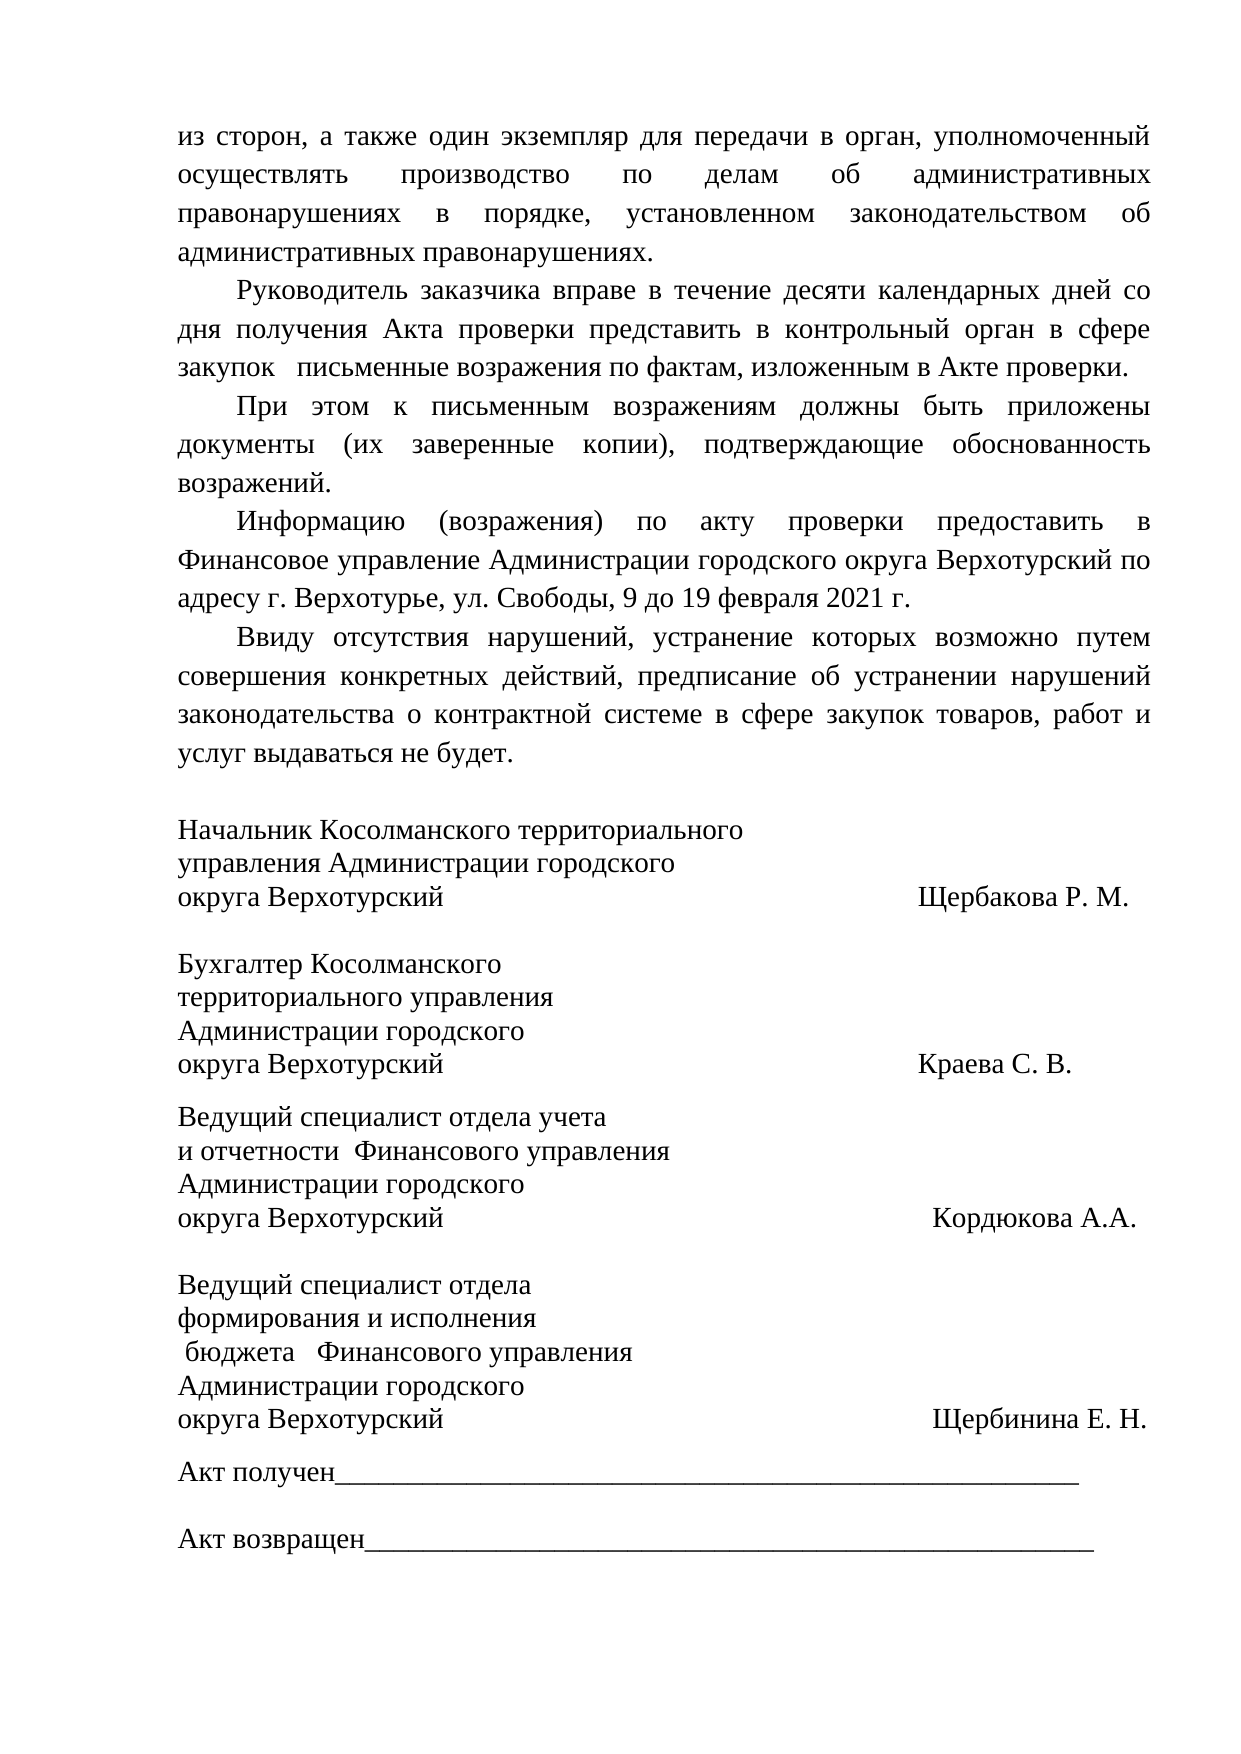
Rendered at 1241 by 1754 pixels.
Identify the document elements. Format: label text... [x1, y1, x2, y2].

text округа Верхотурский Кордюкова А.А. [177, 1200, 1152, 1233]
text При этом к письменным возражениям должны быть приложены документы (их заверенные копии), подтверждающие обоснованность возражений. [177, 388, 1152, 498]
text Администрации городского [177, 1013, 1152, 1047]
text территориального управления [177, 979, 1152, 1013]
text Акт возвращен__________________________________________________ [177, 1521, 1152, 1554]
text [177, 118, 1152, 267]
text формирования и исполнения [177, 1301, 1152, 1334]
text Ведущий специалист отдела [177, 1267, 1152, 1301]
text Ведущий специалист отдела учета [177, 1099, 1152, 1133]
text округа Верхотурский Щербакова Р. М. [177, 879, 1152, 912]
text округа Верхотурский Щербинина Е. Н. [177, 1401, 1152, 1435]
text Акт получен___________________________________________________ [177, 1454, 1152, 1487]
text бюджета Финансового управления [177, 1334, 1152, 1368]
text округа Верхотурский Краева С. В. [177, 1047, 1152, 1080]
text Администрации городского [177, 1166, 1152, 1200]
text Ввиду отсутствия нарушений, устранение которых возможно путем совершения конкретных действий, предписание об устранении нарушений законодательства о контрактной системе в сфере закупок товаров, работ и услуг выдаваться не будет. [177, 619, 1152, 768]
text и отчетности Финансового управления [177, 1133, 1152, 1166]
text Бухгалтер Косолманского [177, 946, 1152, 979]
text Информацию (возражения) по акту проверки предоставить в Финансовое управление Администрации городского округа Верхотурский по адресу г. Верхотурье, ул. Свободы, 9 до 19 февраля 2021 г. [177, 503, 1152, 614]
text Руководитель заказчика вправе в течение десяти календарных дней со дня получения Акта проверки представить в контрольный орган в сфере закупок письменные возражения по фактам, изложенным в Акте проверки. [177, 272, 1152, 383]
text управления Администрации городского [177, 845, 1152, 879]
text Начальник Косолманского территориального [177, 812, 1152, 845]
text Администрации городского [177, 1368, 1152, 1401]
